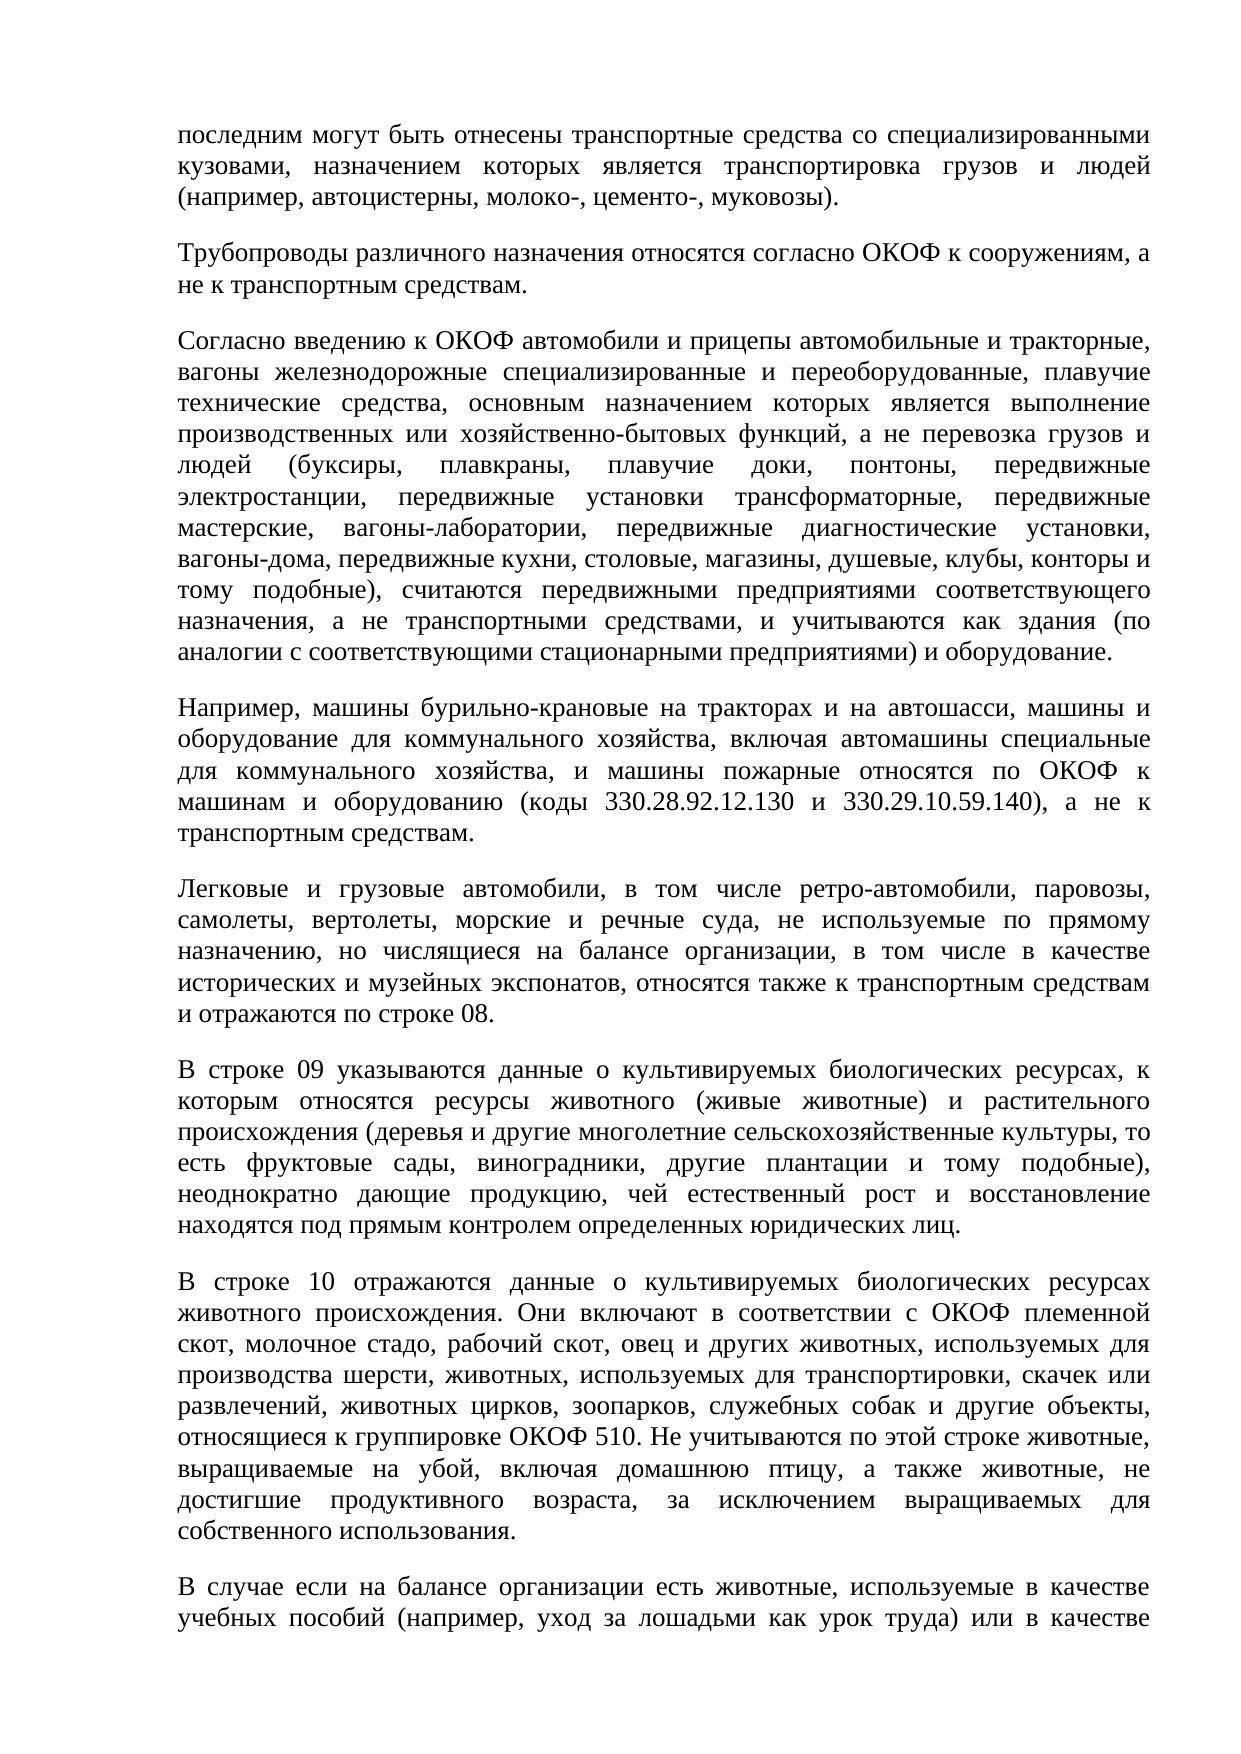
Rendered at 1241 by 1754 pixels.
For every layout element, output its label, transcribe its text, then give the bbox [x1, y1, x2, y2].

text Согласно введению к ОКОФ автомобили и прицепы автомобильные и тракторные, вагоны железнодорожные специализированные и переоборудованные, плавучие технические средства, основным назначением которых является выполнение производственных или хозяйственно-бытовых функций, а не перевозка грузов и людей (буксиры, плавкраны, плавучие доки, понтоны, передвижные электростанции, передвижные установки трансформаторные, передвижные мастерские, вагоны-лаборатории, передвижные диагностические установки, вагоны-дома, передвижные кухни, столовые, магазины, душевые, клубы, конторы и тому подобные), считаются передвижными предприятиями соответствующего назначения, а не транспортными средствами, и учитываются как здания (по аналогии с соответствующими стационарными предприятиями) и оборудование. [177, 324, 1152, 666]
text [177, 118, 1152, 212]
text В строке 10 отражаются данные о культивируемых биологических ресурсах животного происхождения. Они включают в соответствии с ОКОФ племенной скот, молочное стадо, рабочий скот, овец и других животных, используемых для производства шерсти, животных, используемых для транспортировки, скачек или развлечений, животных цирков, зоопарков, служебных собак и другие объекты, относящиеся к группировке ОКОФ 510. Не учитываются по этой строке животные, выращиваемые на убой, включая домашнюю птицу, а также животные, не достигшие продуктивного возраста, за исключением выращиваемых для собственного использования. [177, 1265, 1152, 1545]
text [177, 1570, 1152, 1632]
text Например, машины бурильно-крановые на тракторах и на автошасси, машины и оборудование для коммунального хозяйства, включая автомашины специальные для коммунального хозяйства, и машины пожарные относятся по ОКОФ к машинам и оборудованию (коды 330.28.92.12.130 и 330.29.10.59.140), а не к транспортным средствам. [177, 691, 1152, 847]
text Трубопроводы различного назначения относятся согласно ОКОФ к сооружениям, а не к транспортным средствам. [177, 237, 1152, 299]
text В строке 09 указываются данные о культивируемых биологических ресурсах, к которым относятся ресурсы животного (живые животные) и растительного происхождения (деревья и другие многолетние сельскохозяйственные культуры, то есть фруктовые сады, виноградники, другие плантации и тому подобные), неоднократно дающие продукцию, чей естественный рост и восстановление находятся под прямым контролем определенных юридических лиц. [177, 1053, 1152, 1240]
text Легковые и грузовые автомобили, в том числе ретро-автомобили, паровозы, самолеты, вертолеты, морские и речные суда, не используемые по прямому назначению, но числящиеся на балансе организации, в том числе в качестве исторических и музейных экспонатов, относятся также к транспортным средствам и отражаются по строке 08. [177, 872, 1152, 1028]
